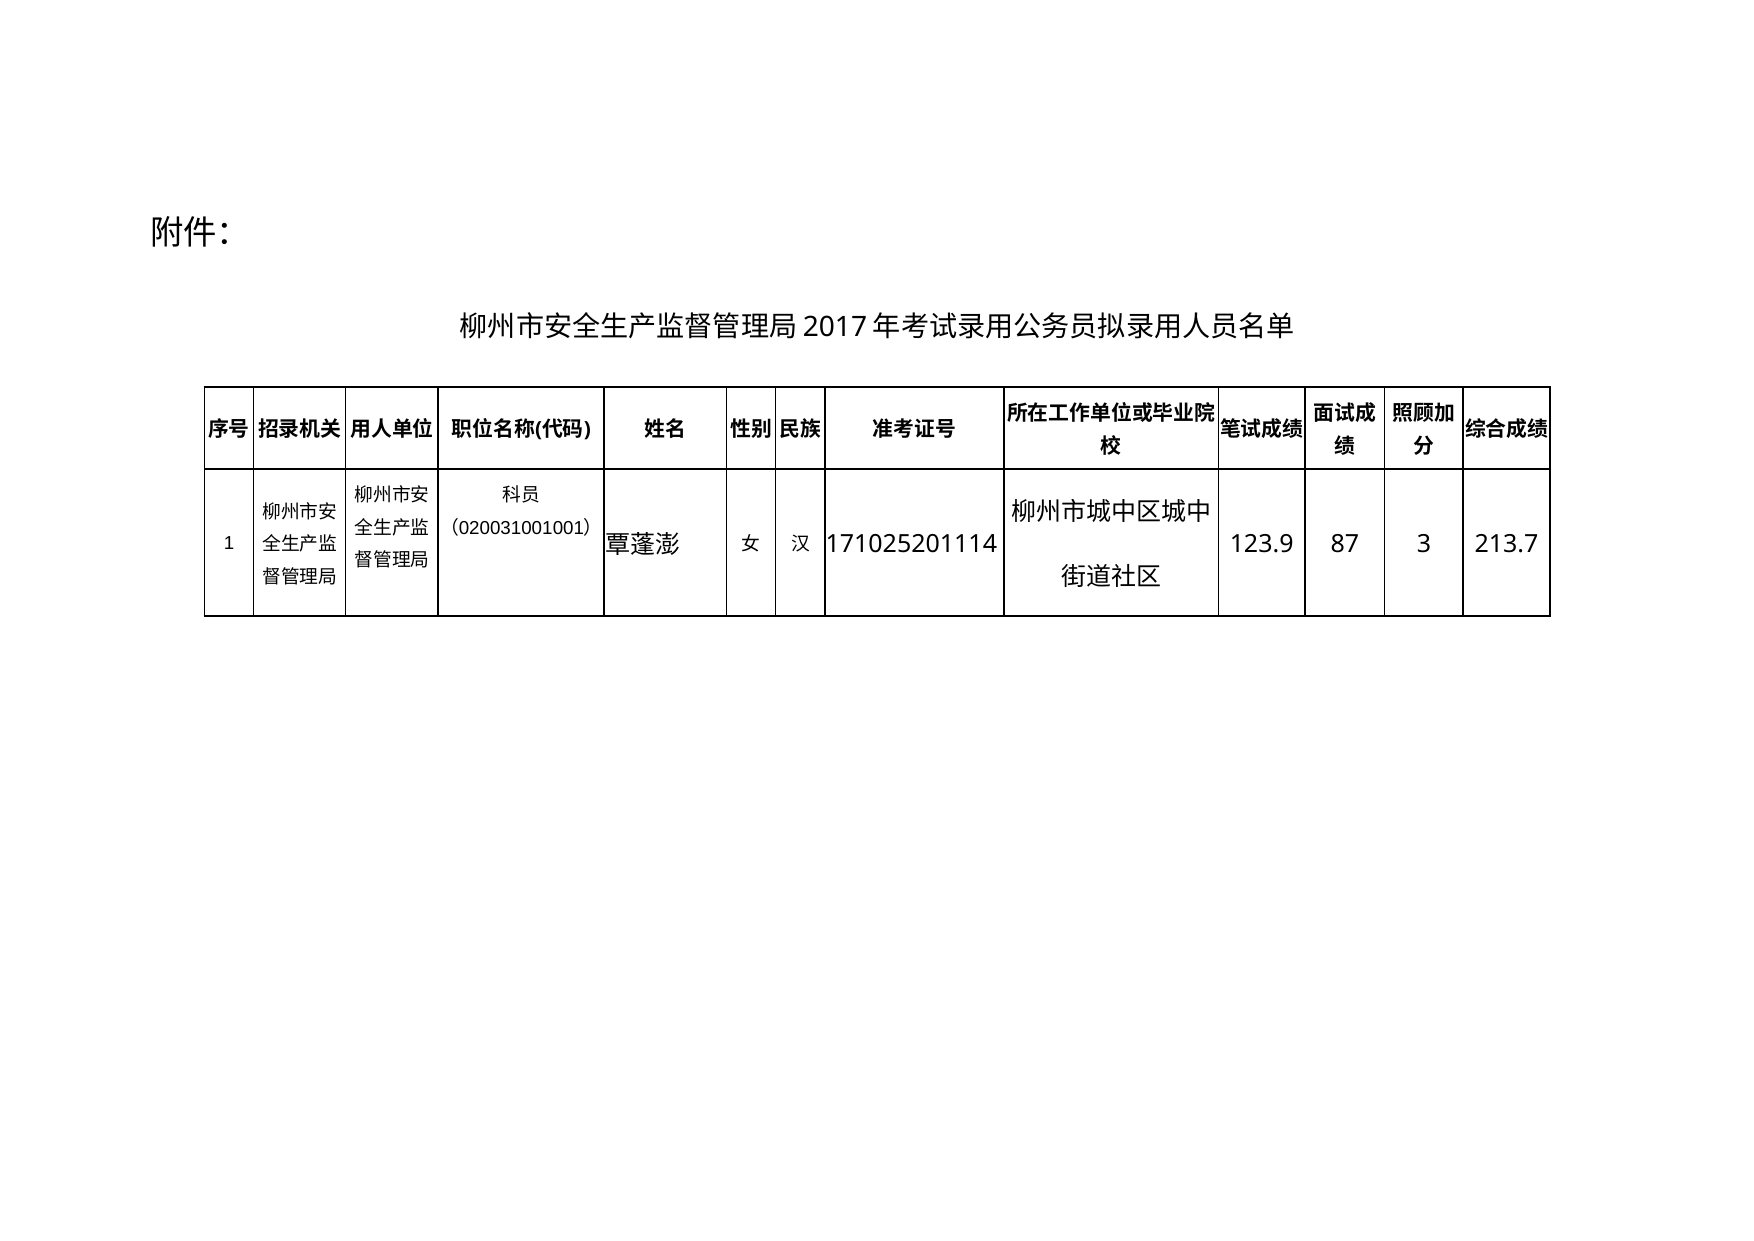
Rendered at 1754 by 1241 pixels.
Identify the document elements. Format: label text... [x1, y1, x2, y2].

table_cell 女 [727, 470, 775, 615]
table_header 招录机关 [254, 388, 345, 468]
table_header 面试成绩 [1306, 388, 1384, 468]
table_cell 3 [1385, 470, 1462, 615]
table_header 姓名 [605, 388, 726, 468]
table_header 性别 [727, 388, 775, 468]
table_cell 汉 [776, 470, 824, 615]
table_cell 123.9 [1219, 470, 1304, 615]
table_header 笔试成绩 [1219, 388, 1304, 468]
table_header 用人单位 [346, 388, 437, 468]
table_cell 171025201114 [826, 470, 1003, 615]
table_header 职位名称(代码) [439, 388, 603, 468]
table_header 综合成绩 [1464, 388, 1549, 468]
table_cell 覃蓬澎 [605, 470, 726, 615]
text 附件： [150, 198, 1604, 263]
table_cell 213.7 [1464, 470, 1549, 615]
table_cell 柳州市安全生产监督管理局 [254, 470, 345, 615]
table_cell 1 [205, 470, 253, 615]
table_cell 柳州市城中区城中街道社区 [1005, 470, 1218, 615]
text 柳州市安全生产监督管理局2017年考试录用公务员拟录用人员名单 [150, 292, 1604, 357]
table_header 民族 [776, 388, 824, 468]
table_cell 柳州市安全生产监督管理局 [346, 470, 437, 615]
table_header 序号 [205, 388, 253, 468]
table_header 所在工作单位或毕业院校 [1005, 388, 1218, 468]
table_cell 科员（020031001001） [439, 470, 603, 615]
table_header 照顾加分 [1385, 388, 1462, 468]
table_cell 87 [1306, 470, 1384, 615]
table_header 准考证号 [826, 388, 1003, 468]
